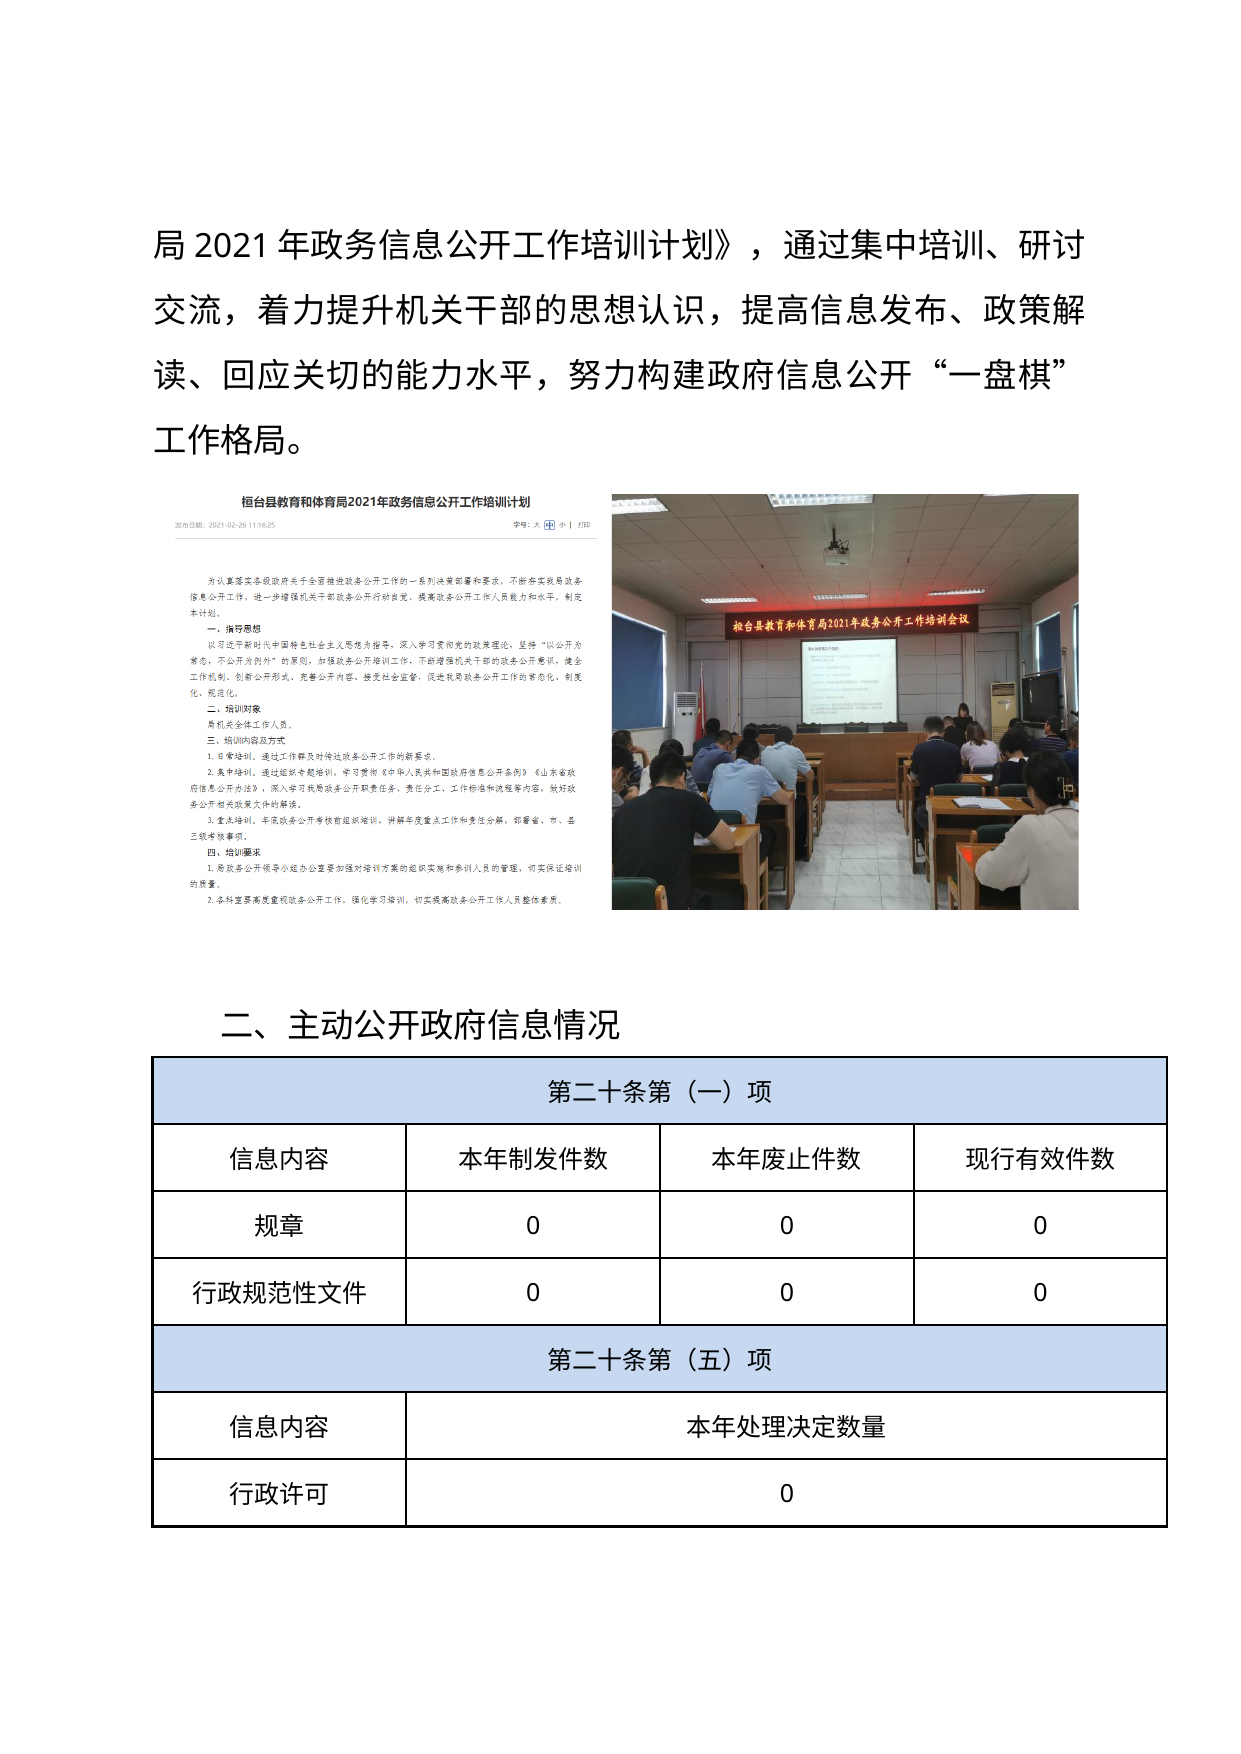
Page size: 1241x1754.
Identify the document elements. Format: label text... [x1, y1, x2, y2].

table_cell 本年制发件数 [407, 1125, 659, 1190]
table_cell 本年废止件数 [661, 1125, 913, 1190]
table_cell 行政规范性文件 [154, 1259, 405, 1324]
table_cell 行政许可 [154, 1460, 405, 1525]
picture [161, 486, 1079, 910]
table_cell 信息内容 [154, 1393, 405, 1458]
table_header 第二十条第（一）项 [154, 1058, 1166, 1123]
table_cell 0 [407, 1192, 659, 1257]
table_cell 现行有效件数 [915, 1125, 1166, 1190]
table_cell 0 [407, 1460, 1166, 1525]
table_cell 第二十条第（五）项 [154, 1326, 1166, 1391]
table_cell 0 [661, 1259, 913, 1324]
text 二、主动公开政府信息情况 [153, 991, 1087, 1056]
table_cell 0 [661, 1192, 913, 1257]
table_cell 规章 [154, 1192, 405, 1257]
table_cell 本年处理决定数量 [407, 1393, 1166, 1458]
table_cell 0 [407, 1259, 659, 1324]
table_cell 信息内容 [154, 1125, 405, 1190]
table_cell 0 [915, 1259, 1166, 1324]
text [153, 211, 1087, 471]
table_cell 0 [915, 1192, 1166, 1257]
